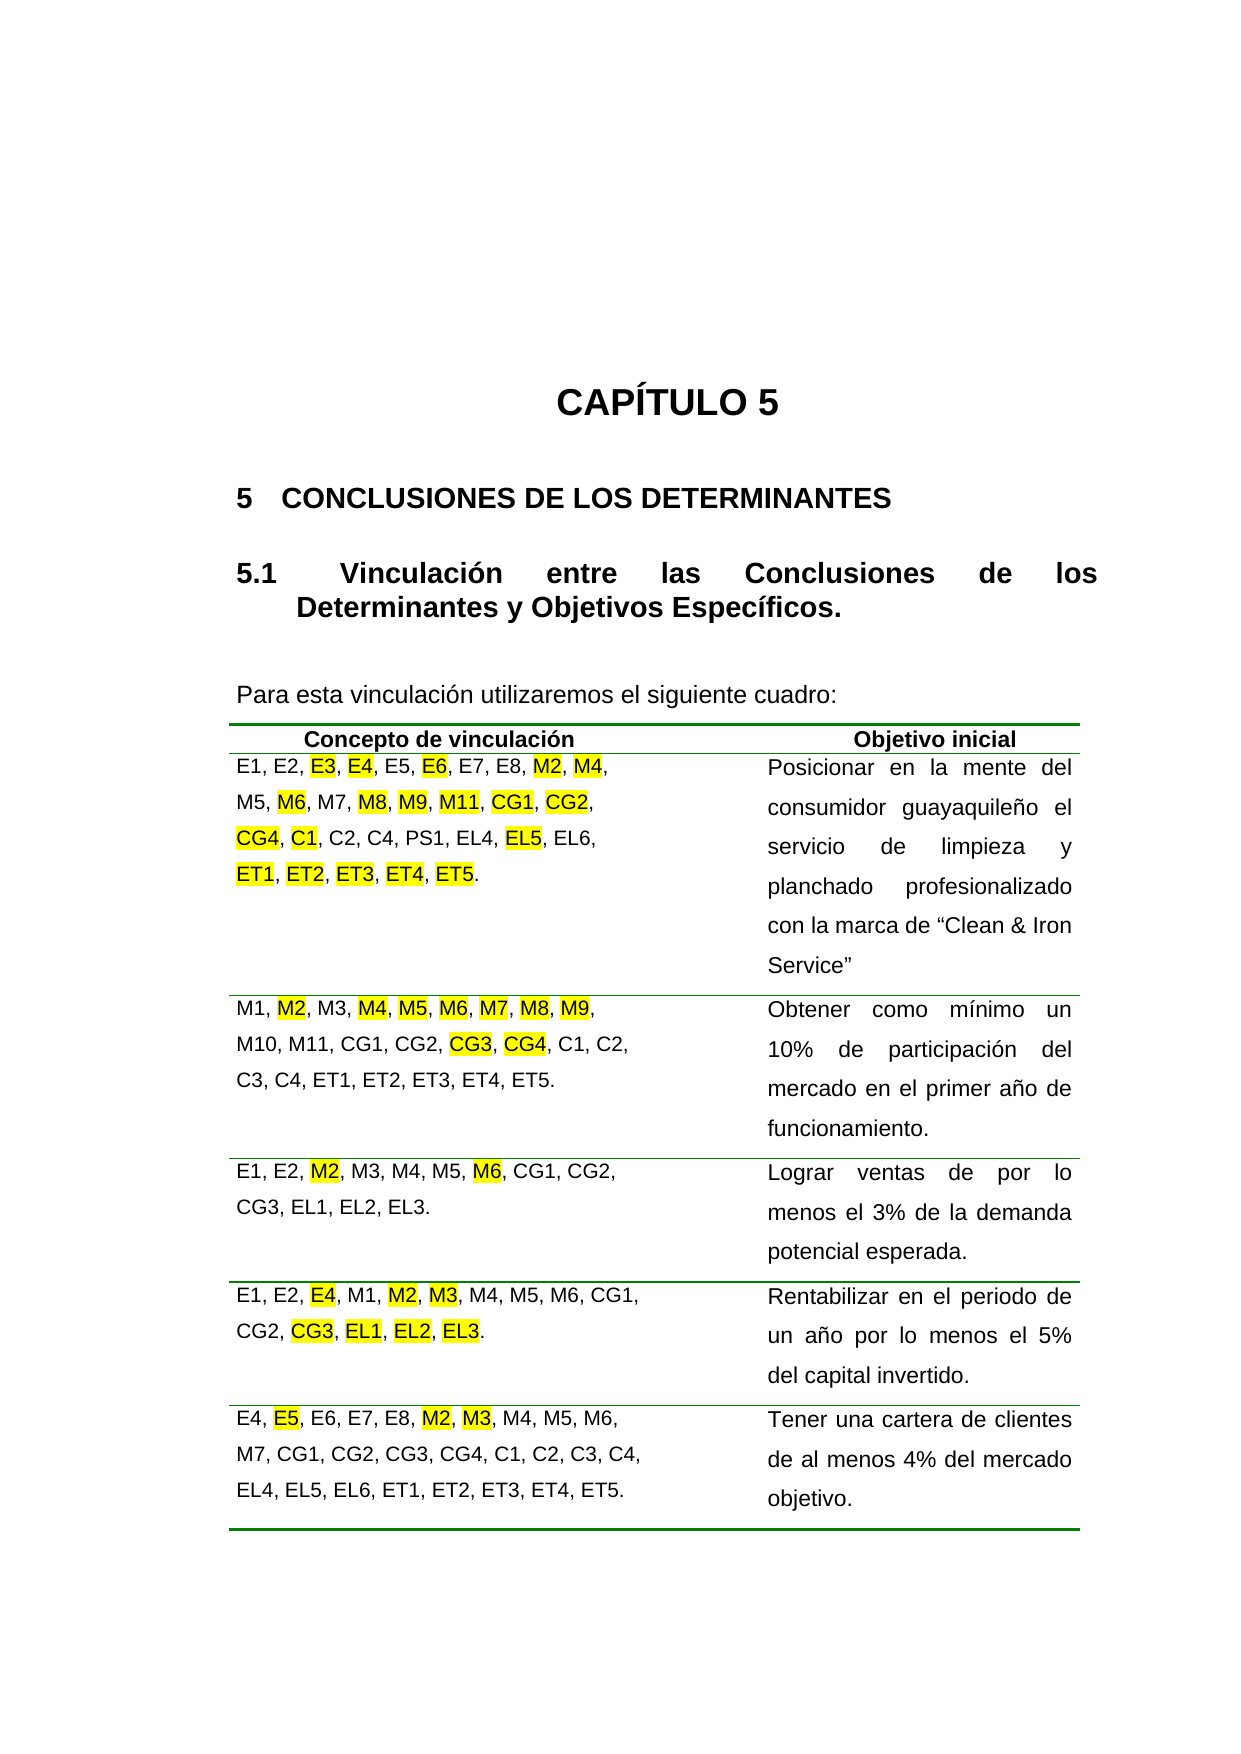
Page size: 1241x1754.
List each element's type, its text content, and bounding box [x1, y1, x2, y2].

table_cell E1, E2, E3, E4, E5, E6, E7, E8, M2, M4, M5, M6, M7, M8, M9, M11, CG1, CG2, CG4, C1, C2, C4, PS1, EL4, EL5, EL6, ET1, ET2, ET3, ET4, ET5. [229, 754, 649, 994]
text Para esta vinculación utilizaremos el siguiente cuadro: [236, 680, 1098, 709]
table_cell E4, E5, E6, E7, E8, M2, M3, M4, M5, M6, M7, CG1, CG2, CG3, CG4, C1, C2, C3, C4, EL4, EL5, EL6, ET1, ET2, ET3, ET4, ET5. [229, 1406, 649, 1528]
table_header Objetivo inicial [649, 726, 1079, 753]
table_header Concepto de vinculación [229, 726, 649, 753]
table_cell E1, E2, M2, M3, M4, M5, M6, CG1, CG2, CG3, EL1, EL2, EL3. [229, 1159, 649, 1281]
table_cell Posicionar en la mente del consumidor guayaquileño el servicio de limpieza y planchado profesionalizado con la marca de “Clean & Iron Service” [649, 754, 1079, 994]
table_cell Tener una cartera de clientes de al menos 4% del mercado objetivo. [649, 1406, 1079, 1528]
table_cell Rentabilizar en el periodo de un año por lo menos el 5% del capital invertido. [649, 1283, 1079, 1405]
table_cell Lograr ventas de por lo menos el 3% de la demanda potencial esperada. [649, 1159, 1079, 1281]
table_cell M1, M2, M3, M4, M5, M6, M7, M8, M9, M10, M11, CG1, CG2, CG3, CG4, C1, C2, C3, C4, ET1, ET2, ET3, ET4, ET5. [229, 996, 649, 1158]
table_cell E1, E2, E4, M1, M2, M3, M4, M5, M6, CG1, CG2, CG3, EL1, EL2, EL3. [229, 1283, 649, 1405]
subtitle Conclusiones de los Determinantes [236, 481, 1098, 514]
table_cell Obtener como mínimo un 10% de participación del mercado en el primer año de funcionamiento. [649, 996, 1079, 1158]
subtitle CAPÍTULO 5 [236, 380, 1098, 423]
subtitle Vinculación entre las Conclusiones de los Determinantes y Objetivos Específicos. [236, 556, 1098, 623]
